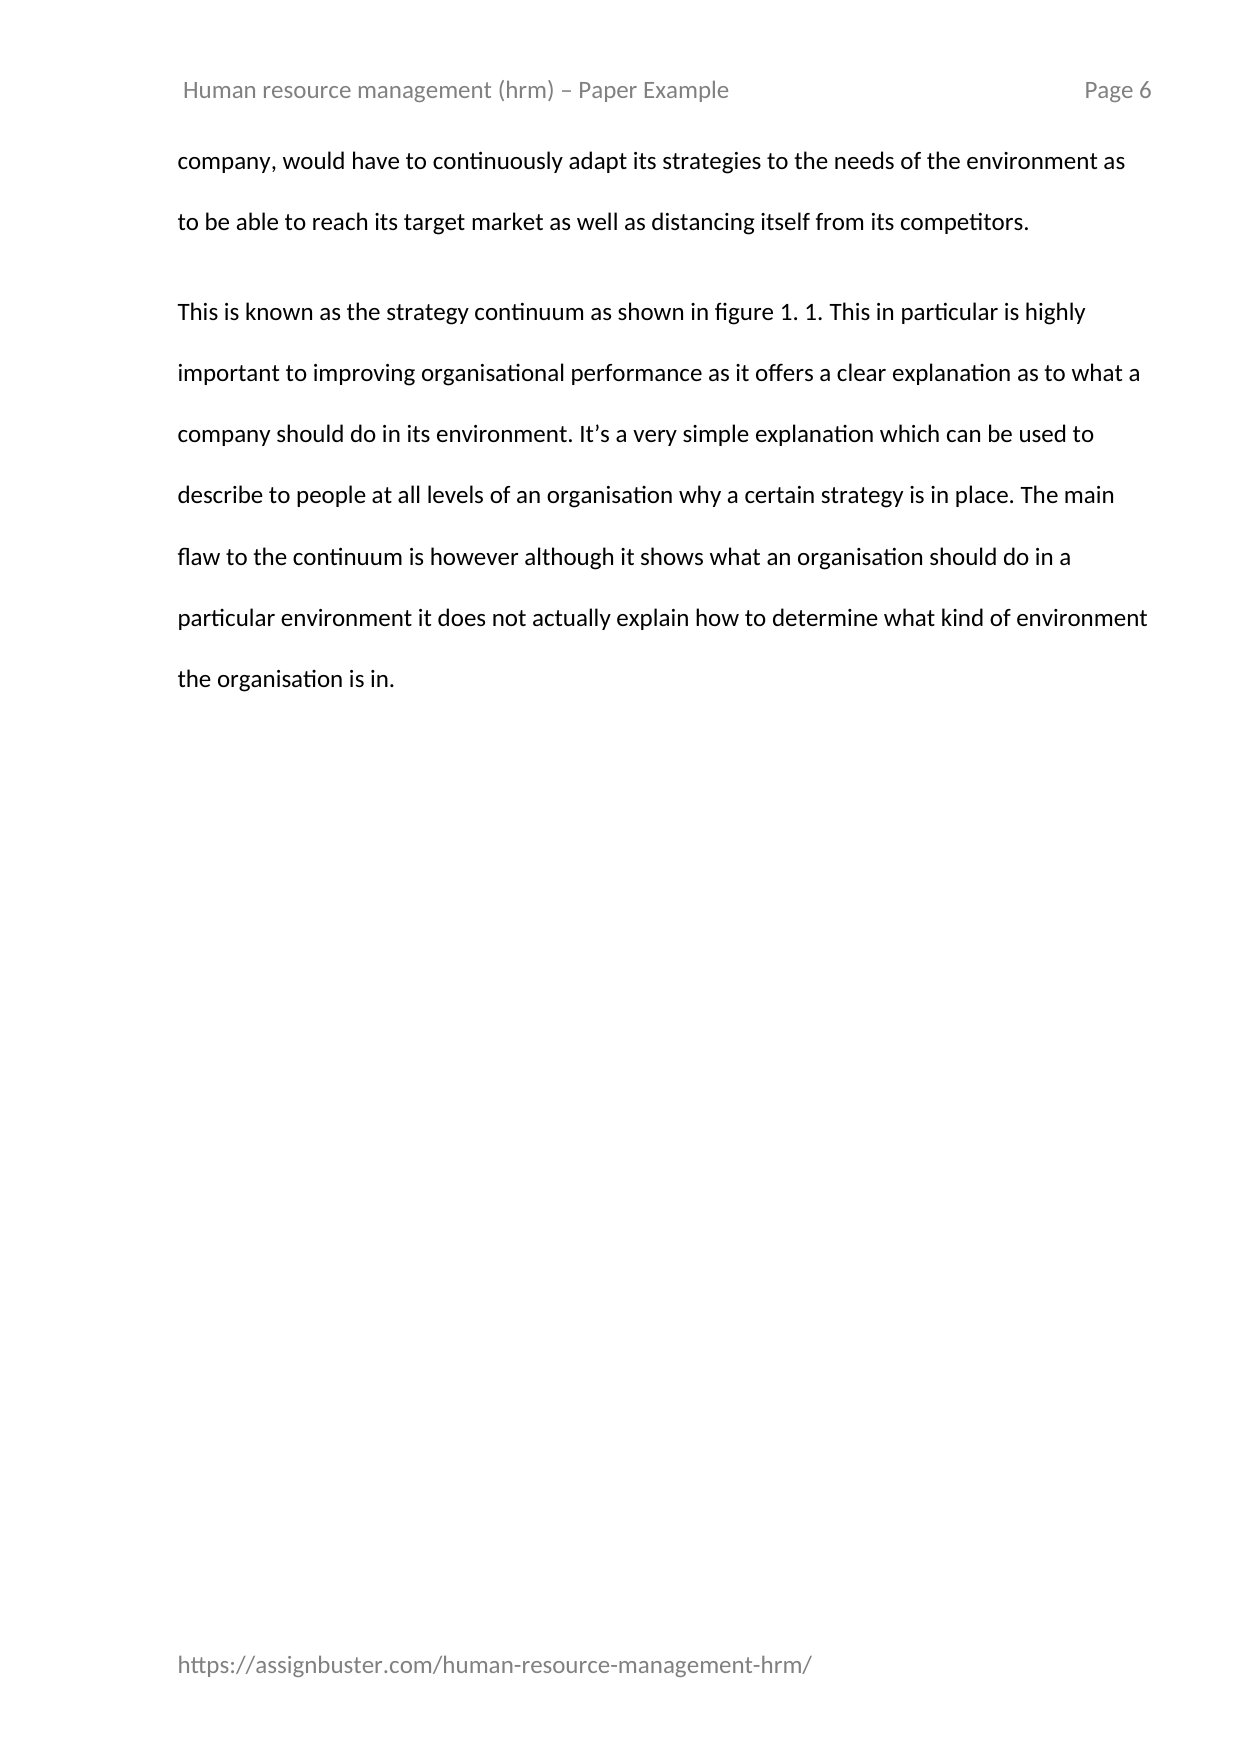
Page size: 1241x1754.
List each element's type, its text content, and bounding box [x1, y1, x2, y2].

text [177, 145, 1152, 237]
text This is known as the strategy continuum as shown in figure 1. 1. This in particular is highly important to improving organisational performance as it offers a clear explanation as to what a company should do in its environment. It’s a very simple explanation which can be used to describe to people at all levels of an organisation why a certain strategy is in place. The main flaw to the continuum is however although it shows what an organisation should do in a particular environment it does not actually explain how to determine what kind of environment the organisation is in. [177, 297, 1152, 693]
